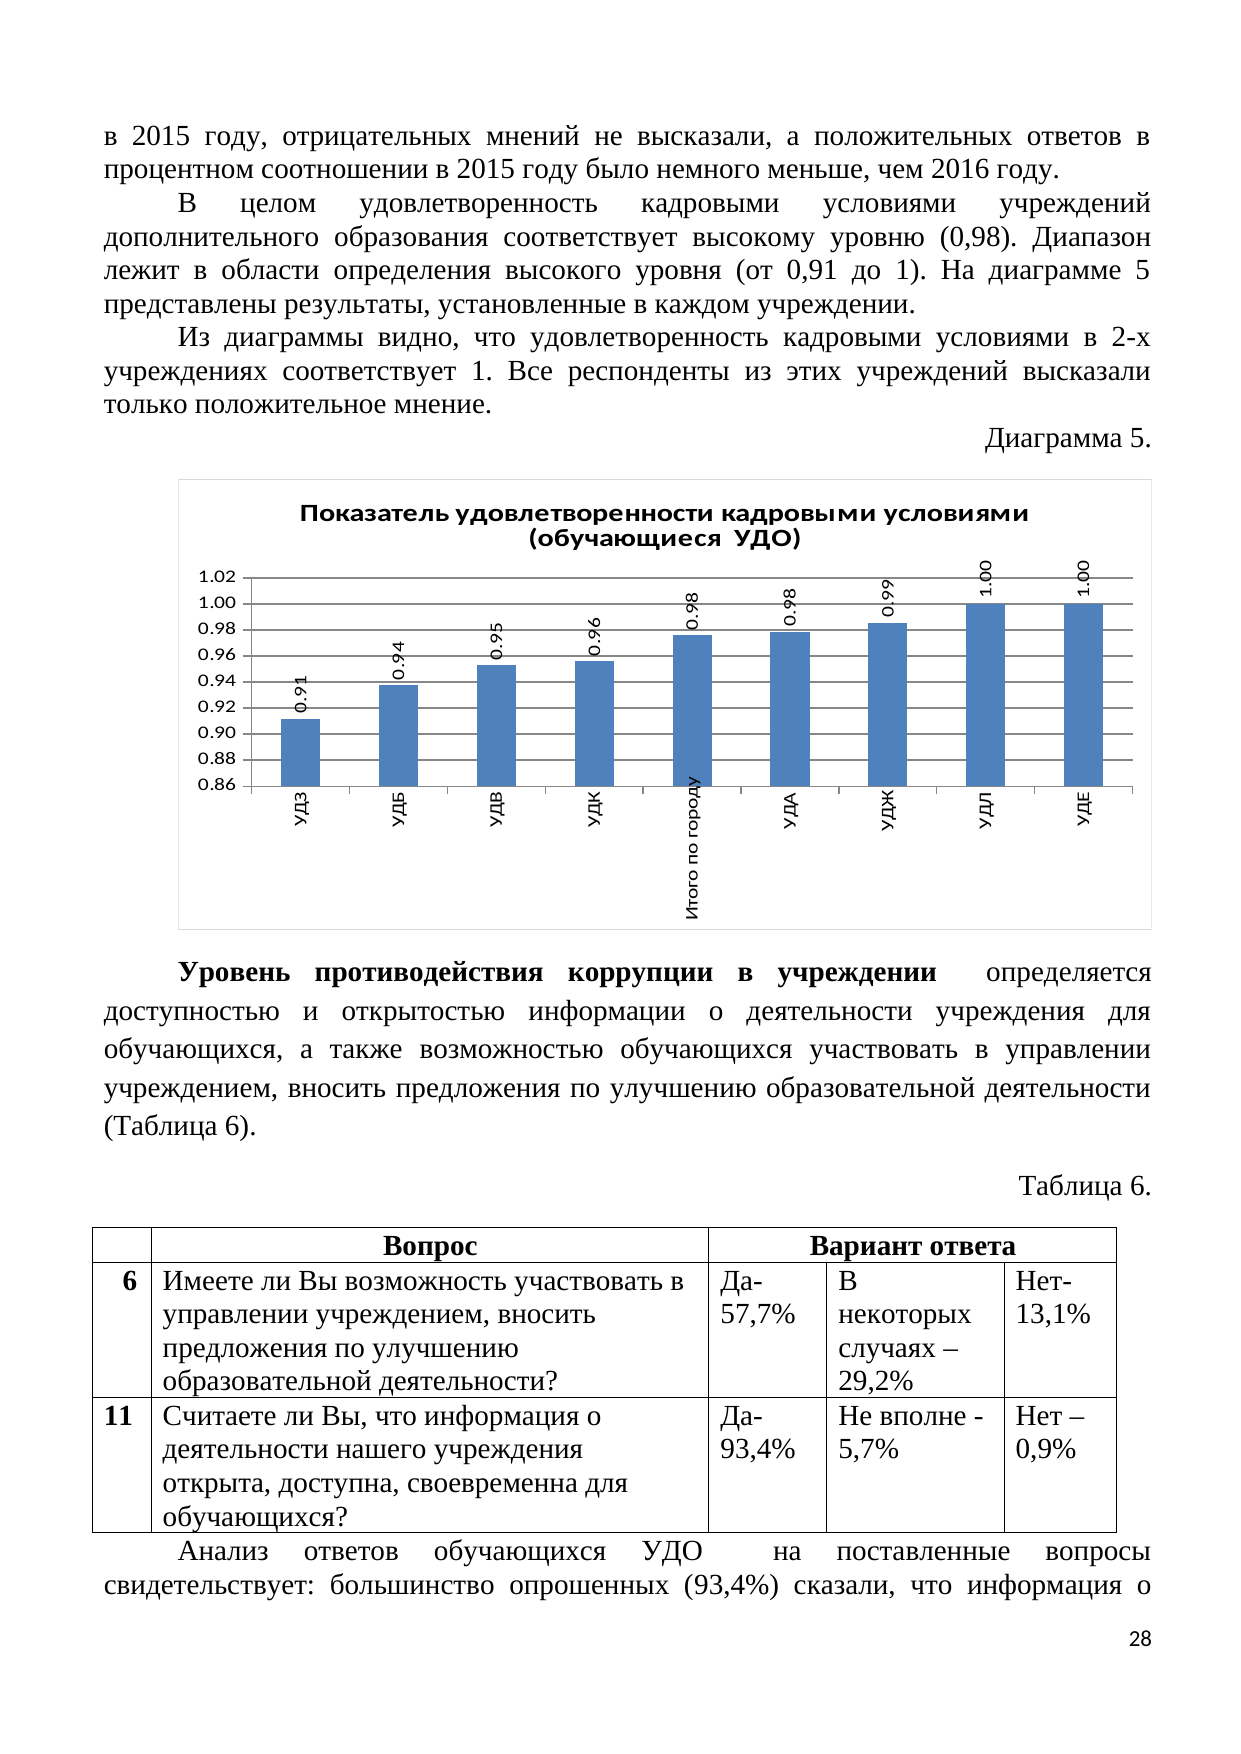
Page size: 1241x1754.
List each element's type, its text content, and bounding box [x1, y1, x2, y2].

text Уровень противодействия коррупции в учреждении определяется доступностью и открытостью информации о деятельности учреждения для обучающихся, а также возможностью обучающихся участвовать в управлении учреждением, вносить предложения по улучшению образовательной деятельности (Таблица 6). [103, 954, 1152, 1142]
table_cell В некоторых случаях – 29,2% [827, 1263, 1004, 1397]
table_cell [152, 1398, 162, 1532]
table_cell Имеете ли Вы возможность участвовать в управлении учреждением, вносить предложения по улучшению образовательной деятельности? [152, 1263, 708, 1397]
text В целом удовлетворенность кадровыми условиями учреждений дополнительного образования соответствует высокому уровню (0,98). Диапазон лежит в области определения высокого уровня (от 0,91 до 1). На диаграмме 5 представлены результаты, установленные в каждом учреждении. [103, 185, 1152, 319]
text Из диаграммы видно, что удовлетворенность кадровыми условиями в 2-х учреждениях соответствует 1. Все респонденты из этих учреждений высказали только положительное мнение. [103, 319, 1152, 420]
table_header Вопрос [152, 1228, 708, 1262]
table_header [93, 1228, 151, 1262]
table_cell Нет-13,1% [1005, 1263, 1116, 1397]
table_cell Да-57,7% [709, 1263, 826, 1397]
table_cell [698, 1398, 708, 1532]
table_cell 6 [93, 1263, 151, 1397]
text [103, 1533, 1152, 1600]
table_cell 11 [93, 1398, 151, 1532]
table_header Вариант ответа [709, 1228, 1116, 1262]
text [103, 118, 1152, 185]
table_cell Да-93,4% [709, 1398, 826, 1532]
table_cell Не вполне -5,7% [827, 1398, 1004, 1532]
table_cell Нет – 0,9% [1005, 1398, 1116, 1532]
text Таблица 6. [103, 1168, 1152, 1201]
text Диаграмма 5. [103, 420, 1152, 453]
